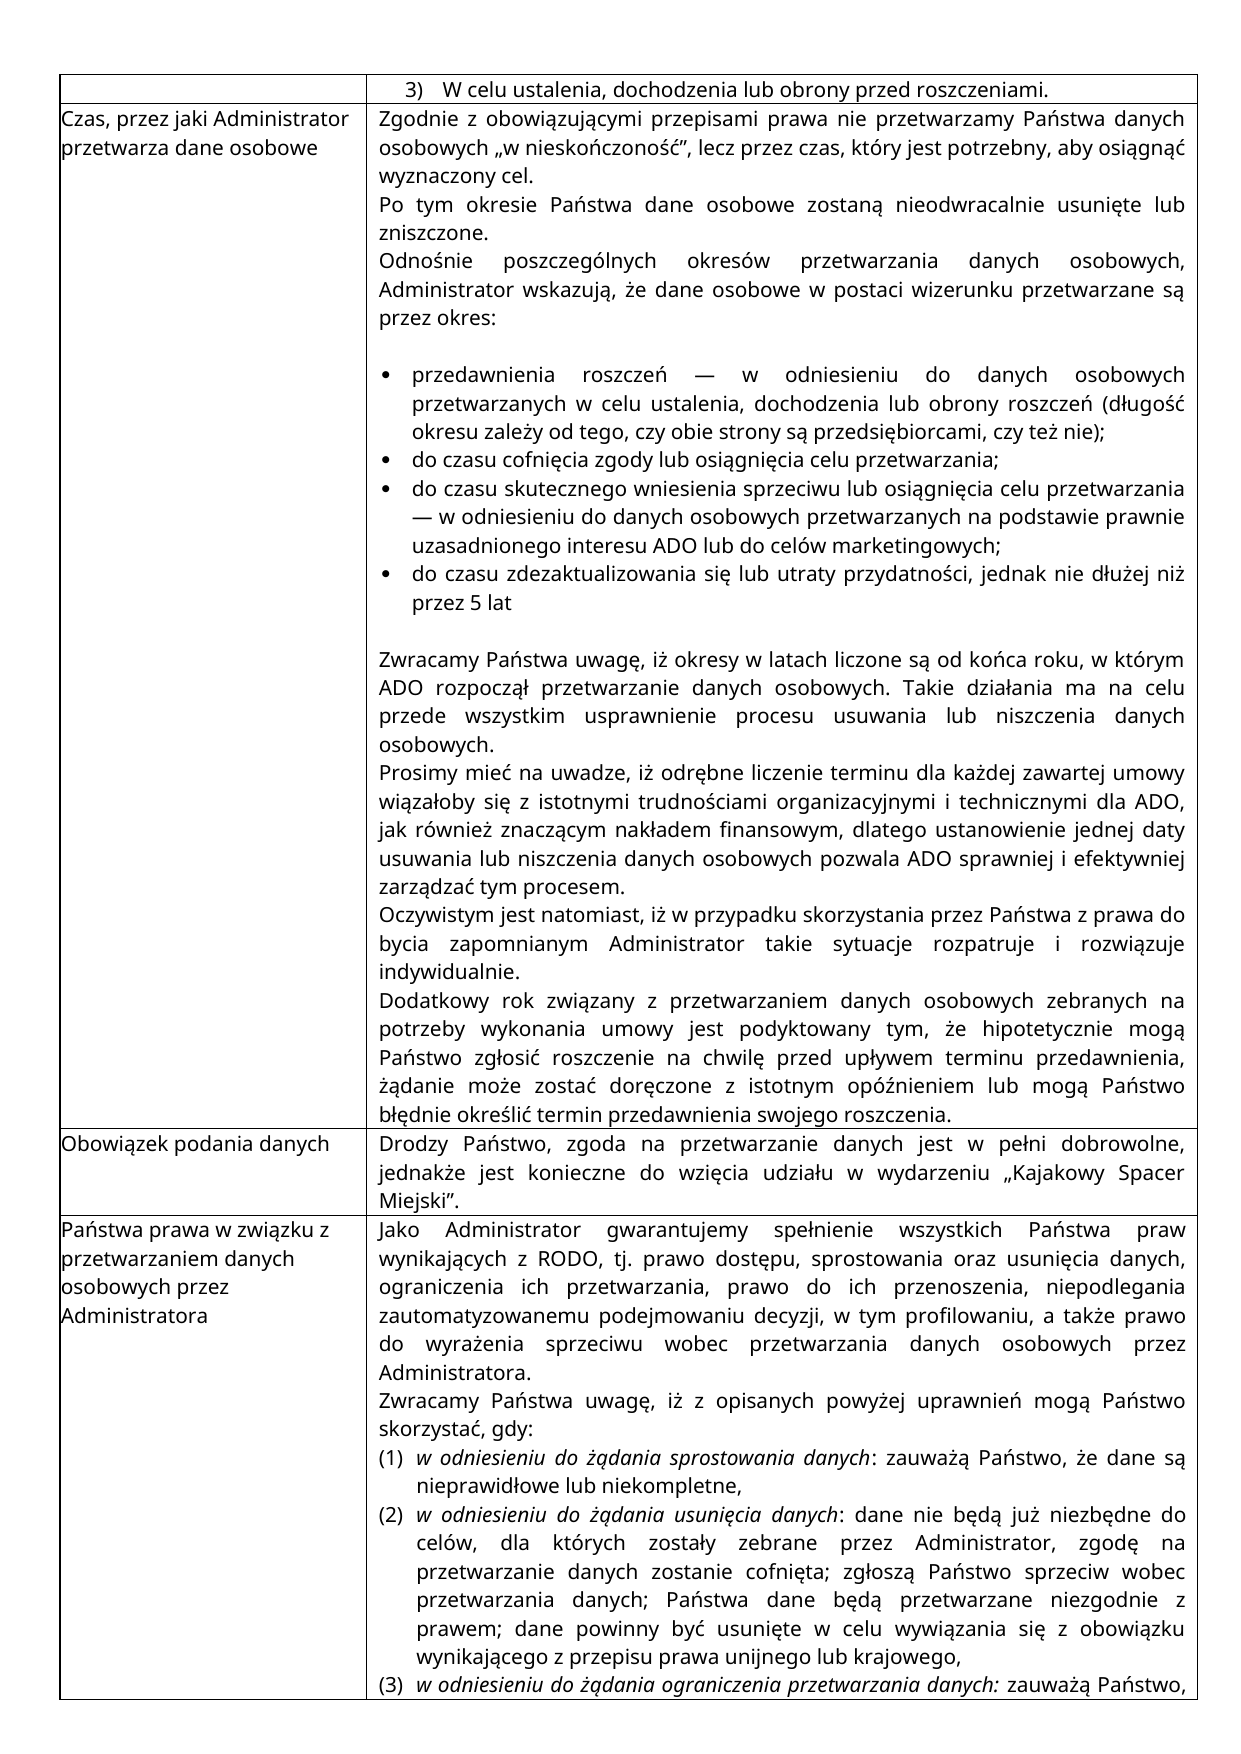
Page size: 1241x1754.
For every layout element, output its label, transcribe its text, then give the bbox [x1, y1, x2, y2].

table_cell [367, 1216, 1197, 1699]
table_cell Obowiązek podania danych [61, 1129, 366, 1214]
table_cell Czas, przez jaki Administrator przetwarza dane osobowe [61, 104, 366, 1128]
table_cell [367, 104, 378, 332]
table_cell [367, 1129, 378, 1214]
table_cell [61, 1216, 366, 1699]
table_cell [61, 75, 366, 103]
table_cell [367, 75, 1197, 103]
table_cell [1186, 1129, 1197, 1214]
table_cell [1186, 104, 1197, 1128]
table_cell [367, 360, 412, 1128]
